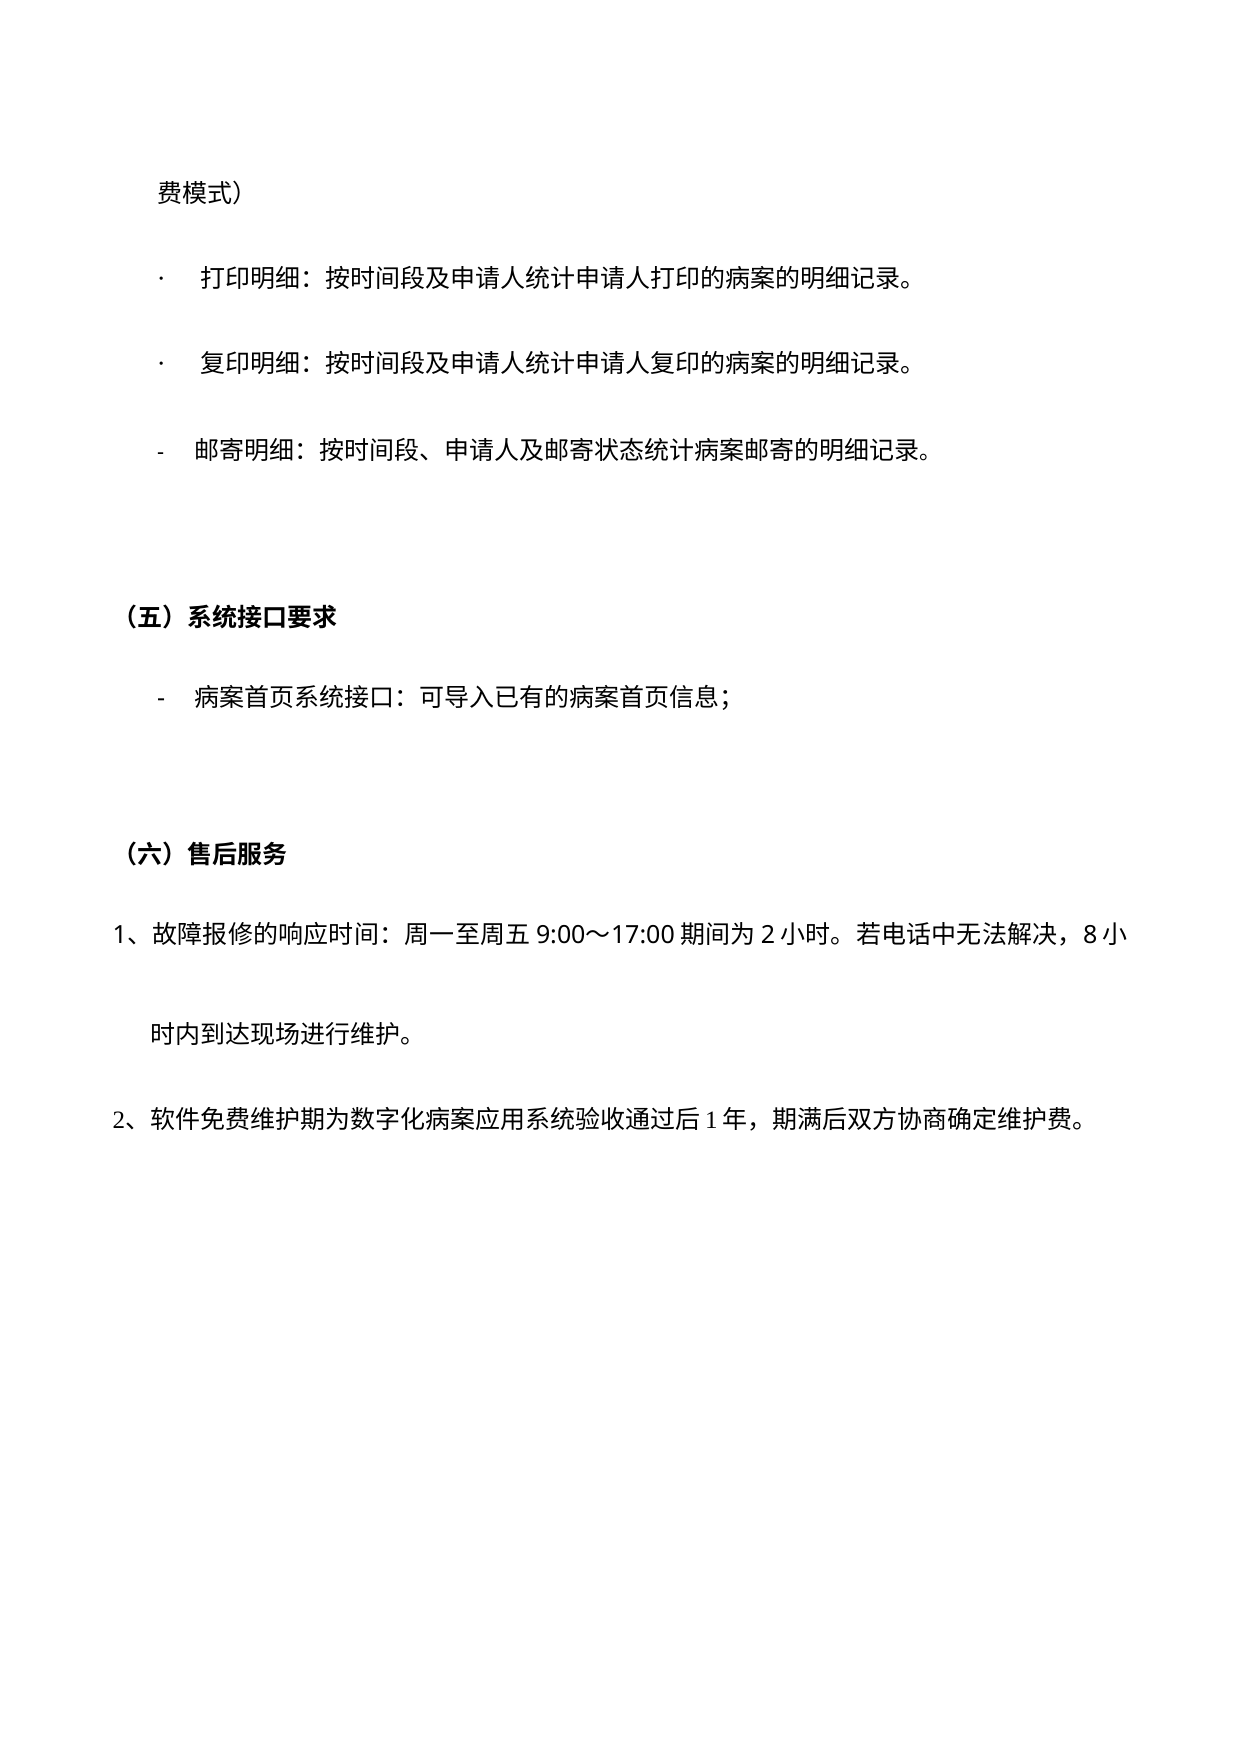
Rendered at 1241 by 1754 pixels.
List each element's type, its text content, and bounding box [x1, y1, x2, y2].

text （五）系统接口要求 [112, 582, 1128, 649]
text 1、故障报修的响应时间：周一至周五9:00～17:00期间为2小时。若电话中无法解决，8小时内到达现场进行维护。 [112, 899, 1128, 1066]
list 打印明细：按时间段及申请人统计申请人打印的病案的明细记录。 [157, 243, 1128, 310]
list 邮寄明细：按时间段、申请人及邮寄状态统计病案邮寄的明细记录。 [156, 416, 1128, 482]
text 2、软件免费维护期为数字化病案应用系统验收通过后1年，期满后双方协商确定维护费。 [112, 1084, 1128, 1151]
list 复印明细：按时间段及申请人统计申请人复印的病案的明细记录。 [157, 328, 1128, 395]
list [157, 158, 1128, 225]
list 病案首页系统接口：可导入已有的病案首页信息； [156, 662, 1128, 729]
text （六）售后服务 [112, 820, 1128, 887]
